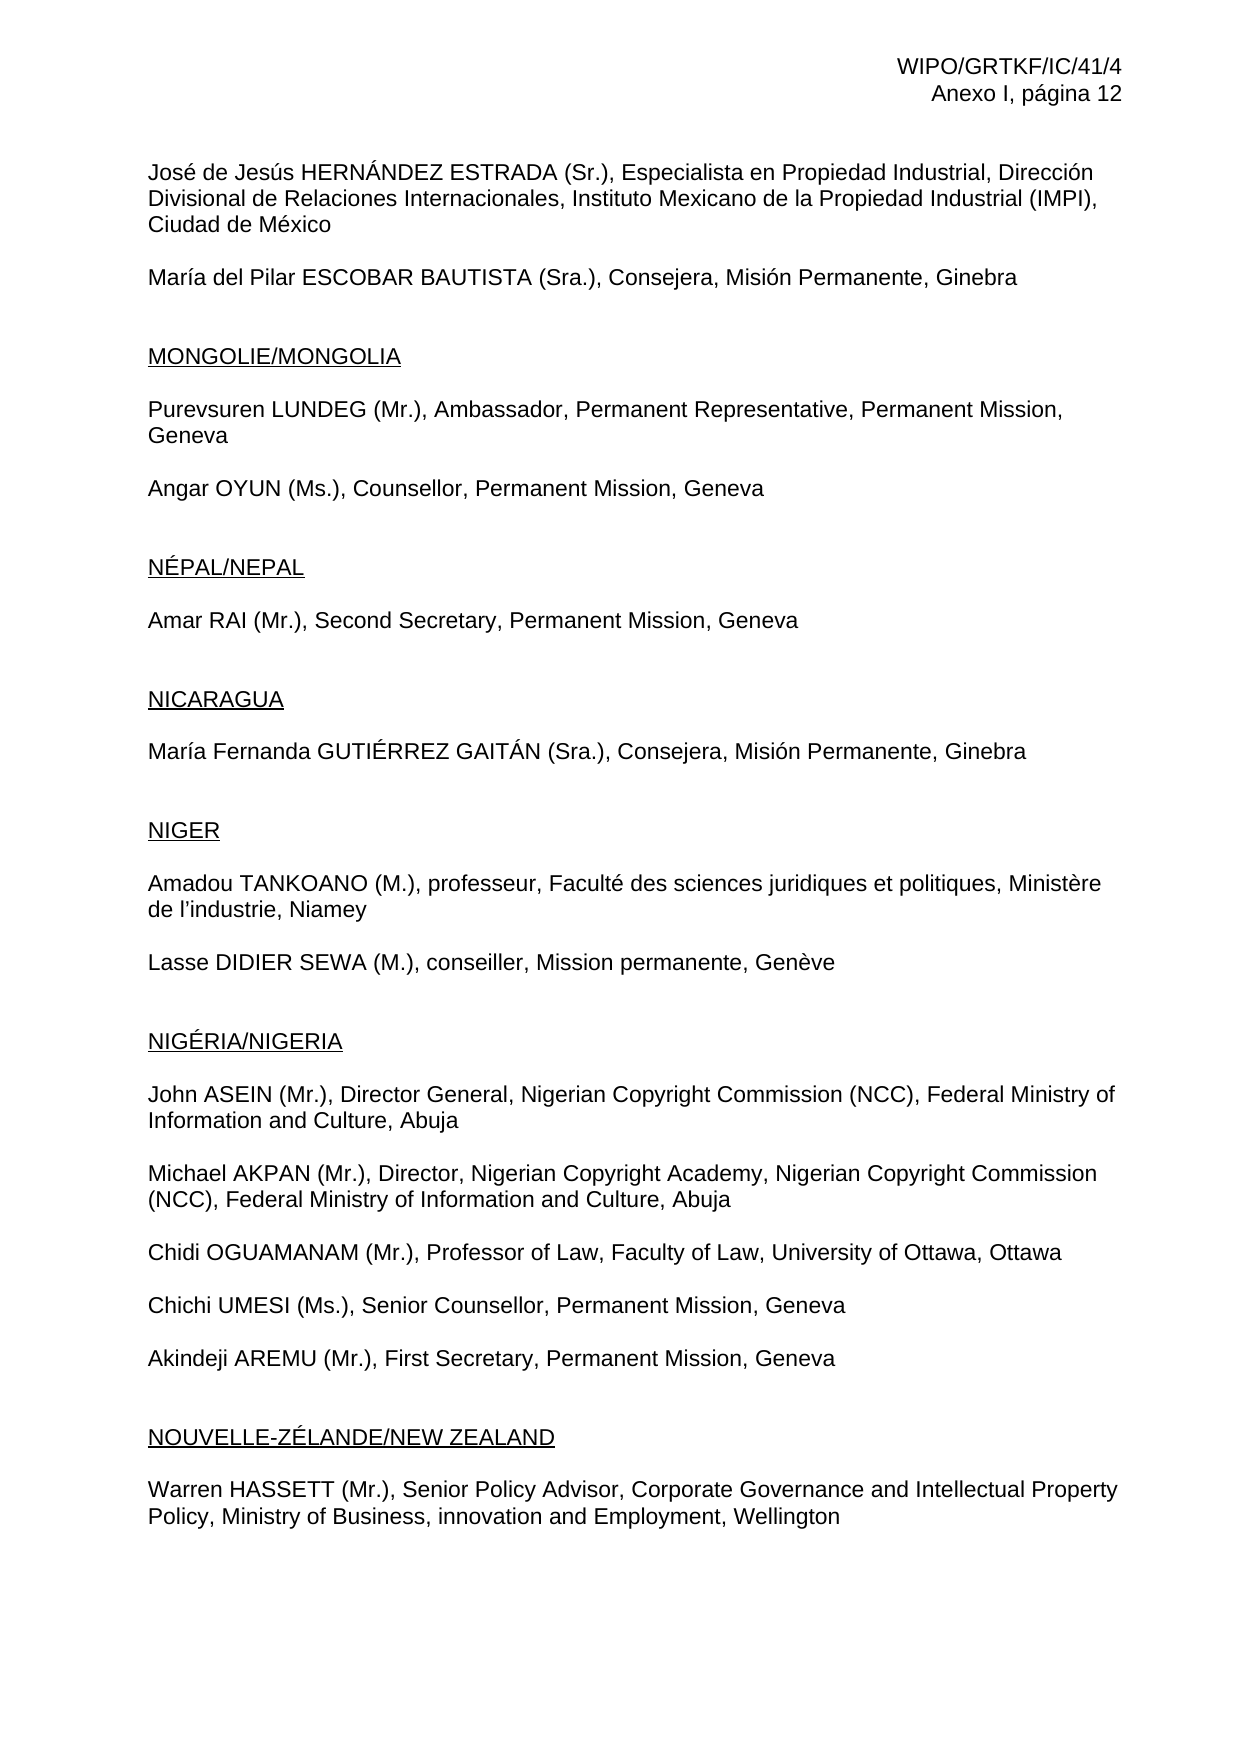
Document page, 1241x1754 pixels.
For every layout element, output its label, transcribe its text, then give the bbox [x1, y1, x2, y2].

text Purevsuren LUNDEG (Mr.), Ambassador, Permanent Representative, Permanent Mission, Geneva [148, 396, 1122, 448]
text Angar OYUN (Ms.), Counsellor, Permanent Mission, Geneva [148, 475, 1122, 501]
text Akindeji AREMU (Mr.), First Secretary, Permanent Mission, Geneva [148, 1344, 1122, 1371]
text NOUVELLE-ZÉLANDE/NEW ZEALAND [148, 1423, 1122, 1450]
text NIGÉRIA/NIGERIA [148, 1028, 1122, 1054]
text NIGER [148, 817, 1122, 844]
text Chichi UMESI (Ms.), Senior Counsellor, Permanent Mission, Geneva [148, 1292, 1122, 1318]
text Amar RAI (Mr.), Second Secretary, Permanent Mission, Geneva [148, 607, 1122, 633]
text Warren HASSETT (Mr.), Senior Policy Advisor, Corporate Governance and Intellectual Property Policy, Ministry of Business, innovation and Employment, Wellington [148, 1476, 1122, 1529]
text MONGOLIE/MONGOLIA [148, 343, 1122, 369]
text Amadou TANKOANO (M.), professeur, Faculté des sciences juridiques et politiques, Ministère de l’industrie, Niamey [148, 870, 1122, 923]
text Michael AKPAN (Mr.), Director, Nigerian Copyright Academy, Nigerian Copyright Commission (NCC), Federal Ministry of Information and Culture, Abuja [148, 1160, 1122, 1213]
text NICARAGUA [148, 686, 1122, 712]
text Chidi OGUAMANAM (Mr.), Professor of Law, Faculty of Law, University of Ottawa, Ottawa [148, 1239, 1122, 1265]
text José de Jesús HERNÁNDEZ ESTRADA (Sr.), Especialista en Propiedad Industrial, Dirección Divisional de Relaciones Internacionales, Instituto Mexicano de la Propiedad Industrial (IMPI), Ciudad de México [148, 158, 1122, 238]
text Lasse DIDIER SEWA (M.), conseiller, Mission permanente, Genève [148, 949, 1122, 976]
text María del Pilar ESCOBAR BAUTISTA (Sra.), Consejera, Misión Permanente, Ginebra [148, 264, 1122, 290]
text NÉPAL/NEPAL [148, 554, 1122, 580]
text John ASEIN (Mr.), Director General, Nigerian Copyright Commission (NCC), Federal Ministry of Information and Culture, Abuja [148, 1081, 1122, 1134]
text María Fernanda GUTIÉRREZ GAITÁN (Sra.), Consejera, Misión Permanente, Ginebra [148, 738, 1122, 765]
